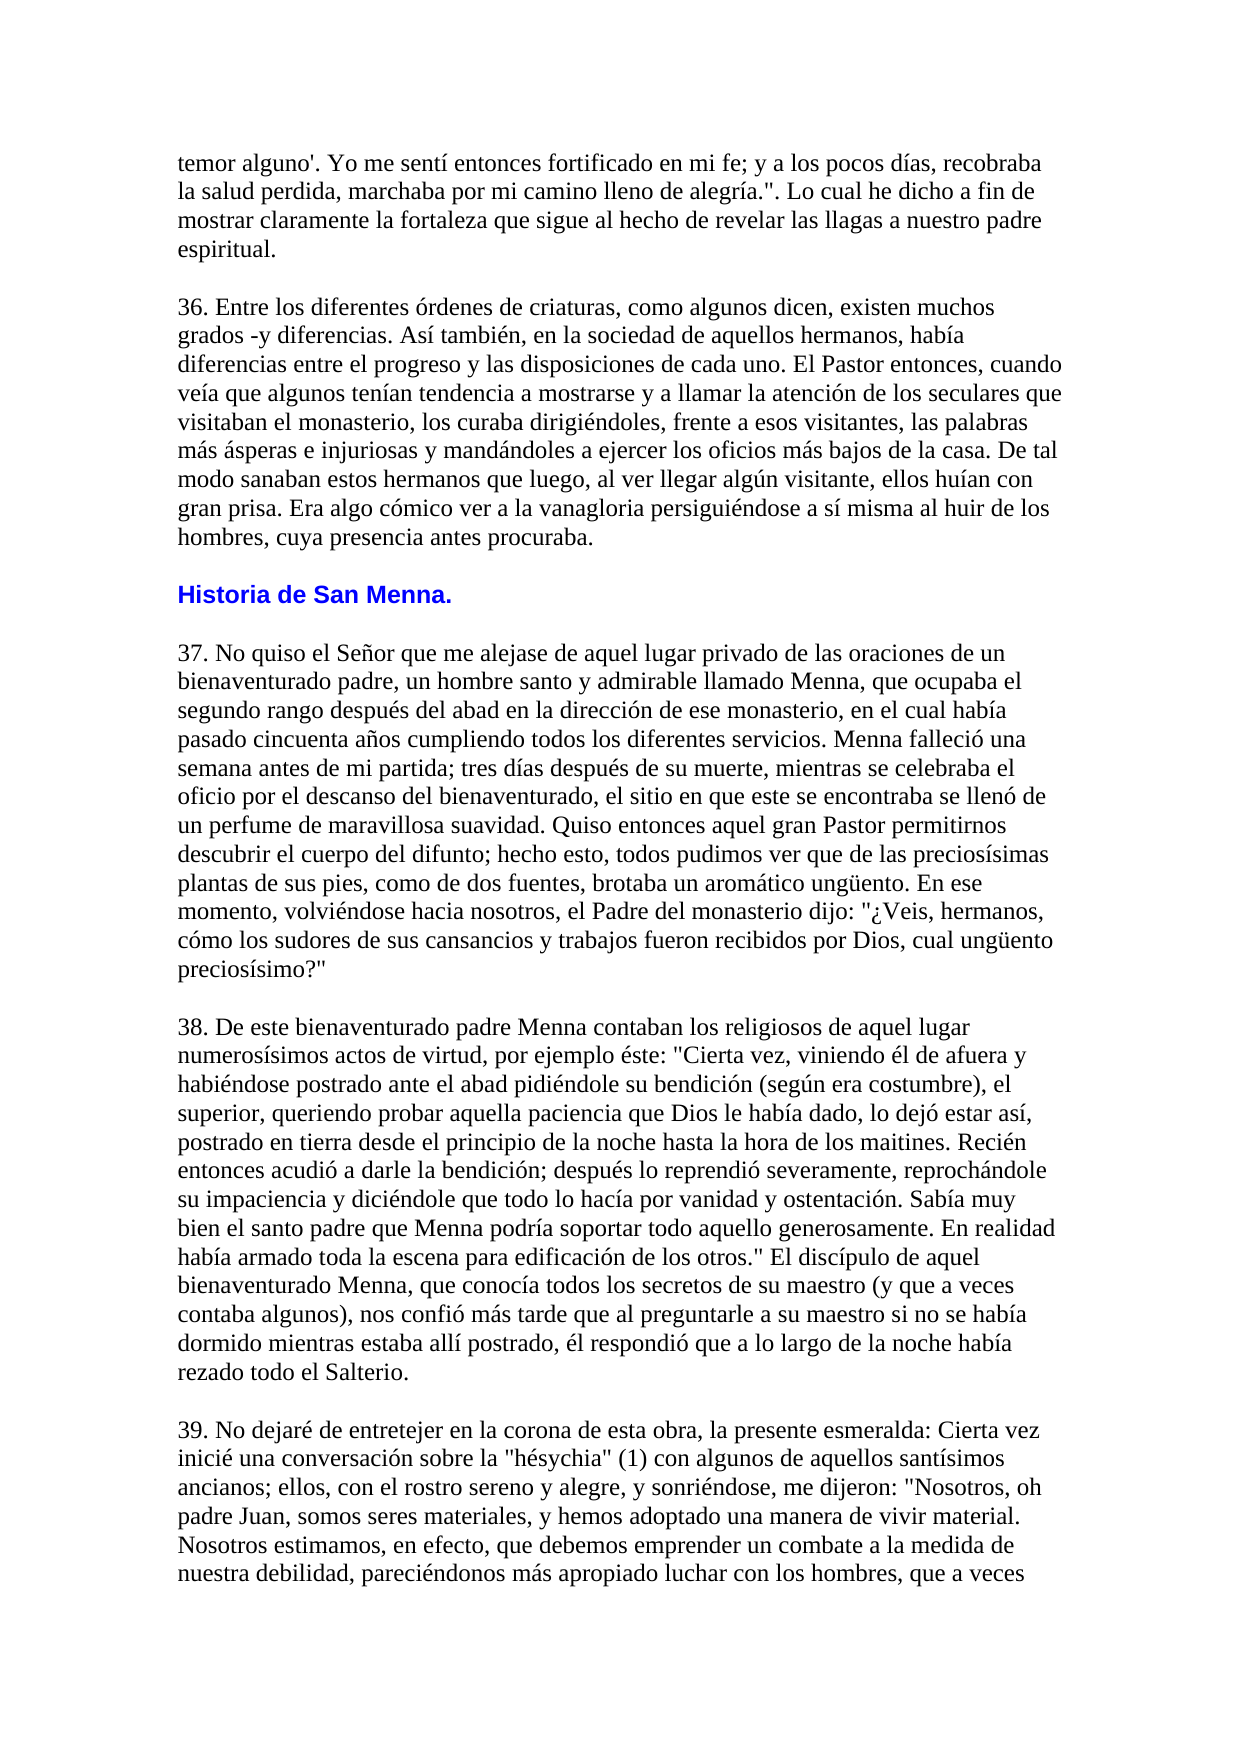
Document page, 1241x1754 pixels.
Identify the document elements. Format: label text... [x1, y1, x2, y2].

text Historia de San Menna. [177, 580, 1063, 608]
text 37. No quiso el Señor que me alejase de aquel lugar privado de las oraciones de un bienaventurado padre, un hombre santo y admirable llamado Menna, que ocupaba el segundo rango después del abad en la dirección de ese monasterio, en el cual había pasado cincuenta años cumpliendo todos los diferentes servicios. Menna falleció una semana antes de mi partida; tres días después de su muerte, mientras se celebraba el oficio por el descanso del bienaventurado, el sitio en que este se encontraba se llenó de un perfume de maravillosa suavidad. Quiso entonces aquel gran Pastor permitirnos descubrir el cuerpo del difunto; hecho esto, todos pudimos ver que de las preciosísimas plantas de sus pies, como de dos fuentes, brotaba un aromático ungüento. En ese momento, volviéndose hacia nosotros, el Padre del monasterio dijo: "¿Veis, hermanos, cómo los sudores de sus cansancios y trabajos fueron recibidos por Dios, cual ungüento preciosísimo?" [177, 638, 1063, 983]
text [177, 148, 1063, 263]
text 38. De este bienaventurado padre Menna contaban los religiosos de aquel lugar numerosísimos actos de virtud, por ejemplo éste: "Cierta vez, viniendo él de afuera y habiéndose postrado ante el abad pidiéndole su bendición (según era costumbre), el superior, queriendo probar aquella paciencia que Dios le había dado, lo dejó estar así, postrado en tierra desde el principio de la noche hasta la hora de los maitines. Recién entonces acudió a darle la bendición; después lo reprendió severamente, reprochándole su impaciencia y diciéndole que todo lo hacía por vanidad y ostentación. Sabía muy bien el santo padre que Menna podría soportar todo aquello generosamente. En realidad había armado toda la escena para edificación de los otros." El discípulo de aquel bienaventurado Menna, que conocía todos los secretos de su maestro (y que a veces contaba algunos), nos confió más tarde que al preguntarle a su maestro si no se había dormido mientras estaba allí postrado, él respondió que a lo largo de la noche había rezado todo el Salterio. [177, 1012, 1063, 1386]
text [177, 1415, 1063, 1587]
text 36. Entre los diferentes órdenes de criaturas, como algunos dicen, existen muchos grados -y diferencias. Así también, en la sociedad de aquellos hermanos, había diferencias entre el progreso y las disposiciones de cada uno. El Pastor entonces, cuando veía que algunos tenían tendencia a mostrarse y a llamar la atención de los seculares que visitaban el monasterio, los curaba dirigiéndoles, frente a esos visitantes, las palabras más ásperas e injuriosas y mandándoles a ejercer los oficios más bajos de la casa. De tal modo sanaban estos hermanos que luego, al ver llegar algún visitante, ellos huían con gran prisa. Era algo cómico ver a la vanagloria persiguiéndose a sí misma al huir de los hombres, cuya presencia antes procuraba. [177, 292, 1063, 551]
